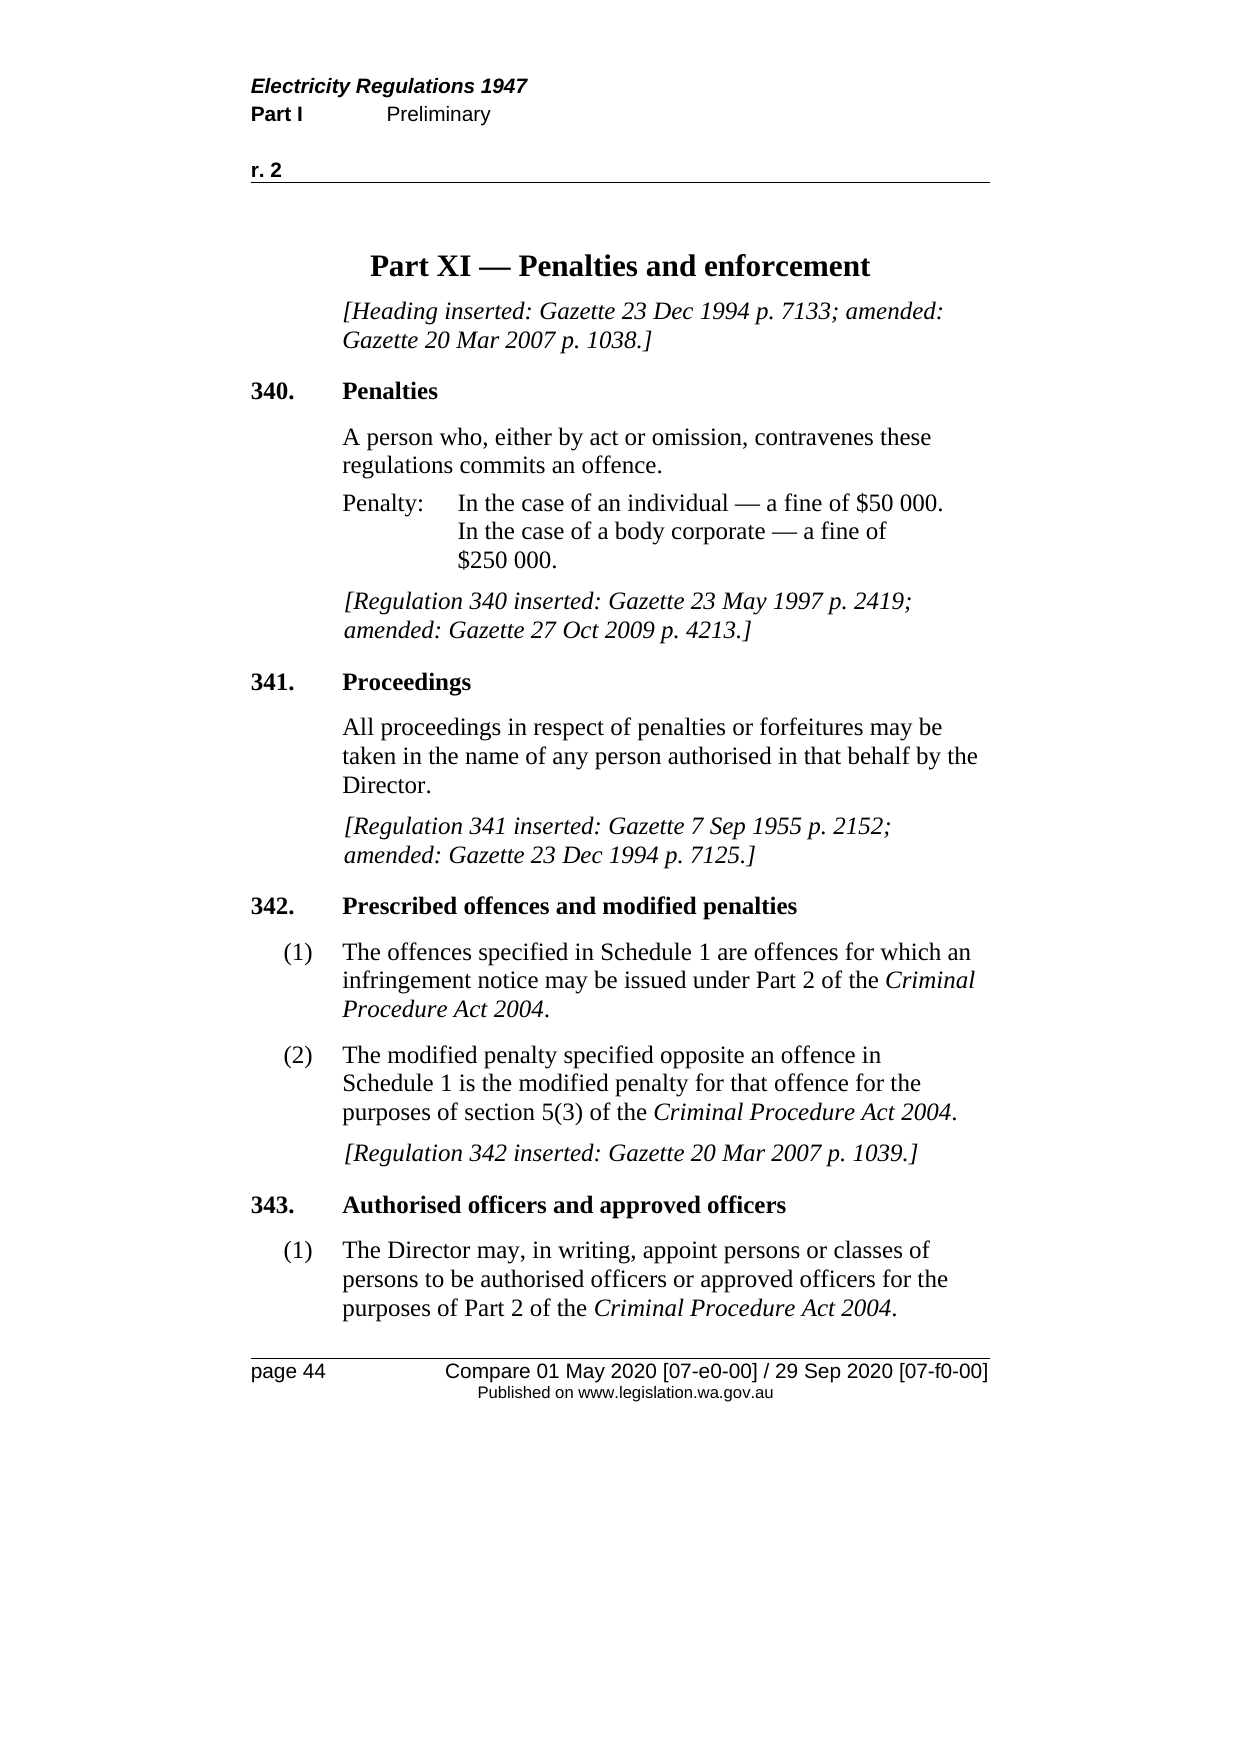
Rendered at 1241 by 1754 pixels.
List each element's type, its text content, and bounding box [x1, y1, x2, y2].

text [Regulation 340 inserted: Gazette 23 May 1997 p. 2419; amended: Gazette 27 Oct 2009 p. 4213.] [251, 586, 990, 644]
text All proceedings in respect of penalties or forfeitures may be taken in the name of any person authorised in that behalf by the Director. [251, 712, 990, 798]
subtitle 340. Penalties [251, 376, 990, 405]
text (1) The offences specified in Schedule 1 are offences for which an infringement notice may be issued under Part 2 of the Criminal Procedure Act 2004. [251, 937, 990, 1023]
subtitle [Heading inserted: Gazette 23 Dec 1994 p. 7133; amended: Gazette 20 Mar 2007 p. 1038.] [251, 296, 990, 353]
subtitle 343. Authorised officers and approved officers [251, 1190, 990, 1219]
text (1) The Director may, in writing, appoint persons or classes of persons to be authorised officers or approved officers for the purposes of Part 2 of the Criminal Procedure Act 2004. [251, 1236, 990, 1322]
text [Regulation 342 inserted: Gazette 20 Mar 2007 p. 1039.] [251, 1138, 990, 1167]
text (2) The modified penalty specified opposite an offence in Schedule 1 is the modified penalty for that offence for the purposes of section 5(3) of the Criminal Procedure Act 2004. [251, 1040, 990, 1126]
subtitle 341. Proceedings [251, 667, 990, 696]
text Penalty: In the case of an individual — a fine of $50 000. In the case of a body corporate — a fine of $250 000. [251, 488, 990, 574]
text [Regulation 341 inserted: Gazette 7 Sep 1955 p. 2152; amended: Gazette 23 Dec 1994 p. 7125.] [251, 811, 990, 868]
text A person who, either by act or omission, contravenes these regulations commits an offence. [251, 422, 990, 479]
subtitle Part XI — Penalties and enforcement [251, 247, 990, 283]
subtitle 342. Prescribed offences and modified penalties [251, 891, 990, 920]
